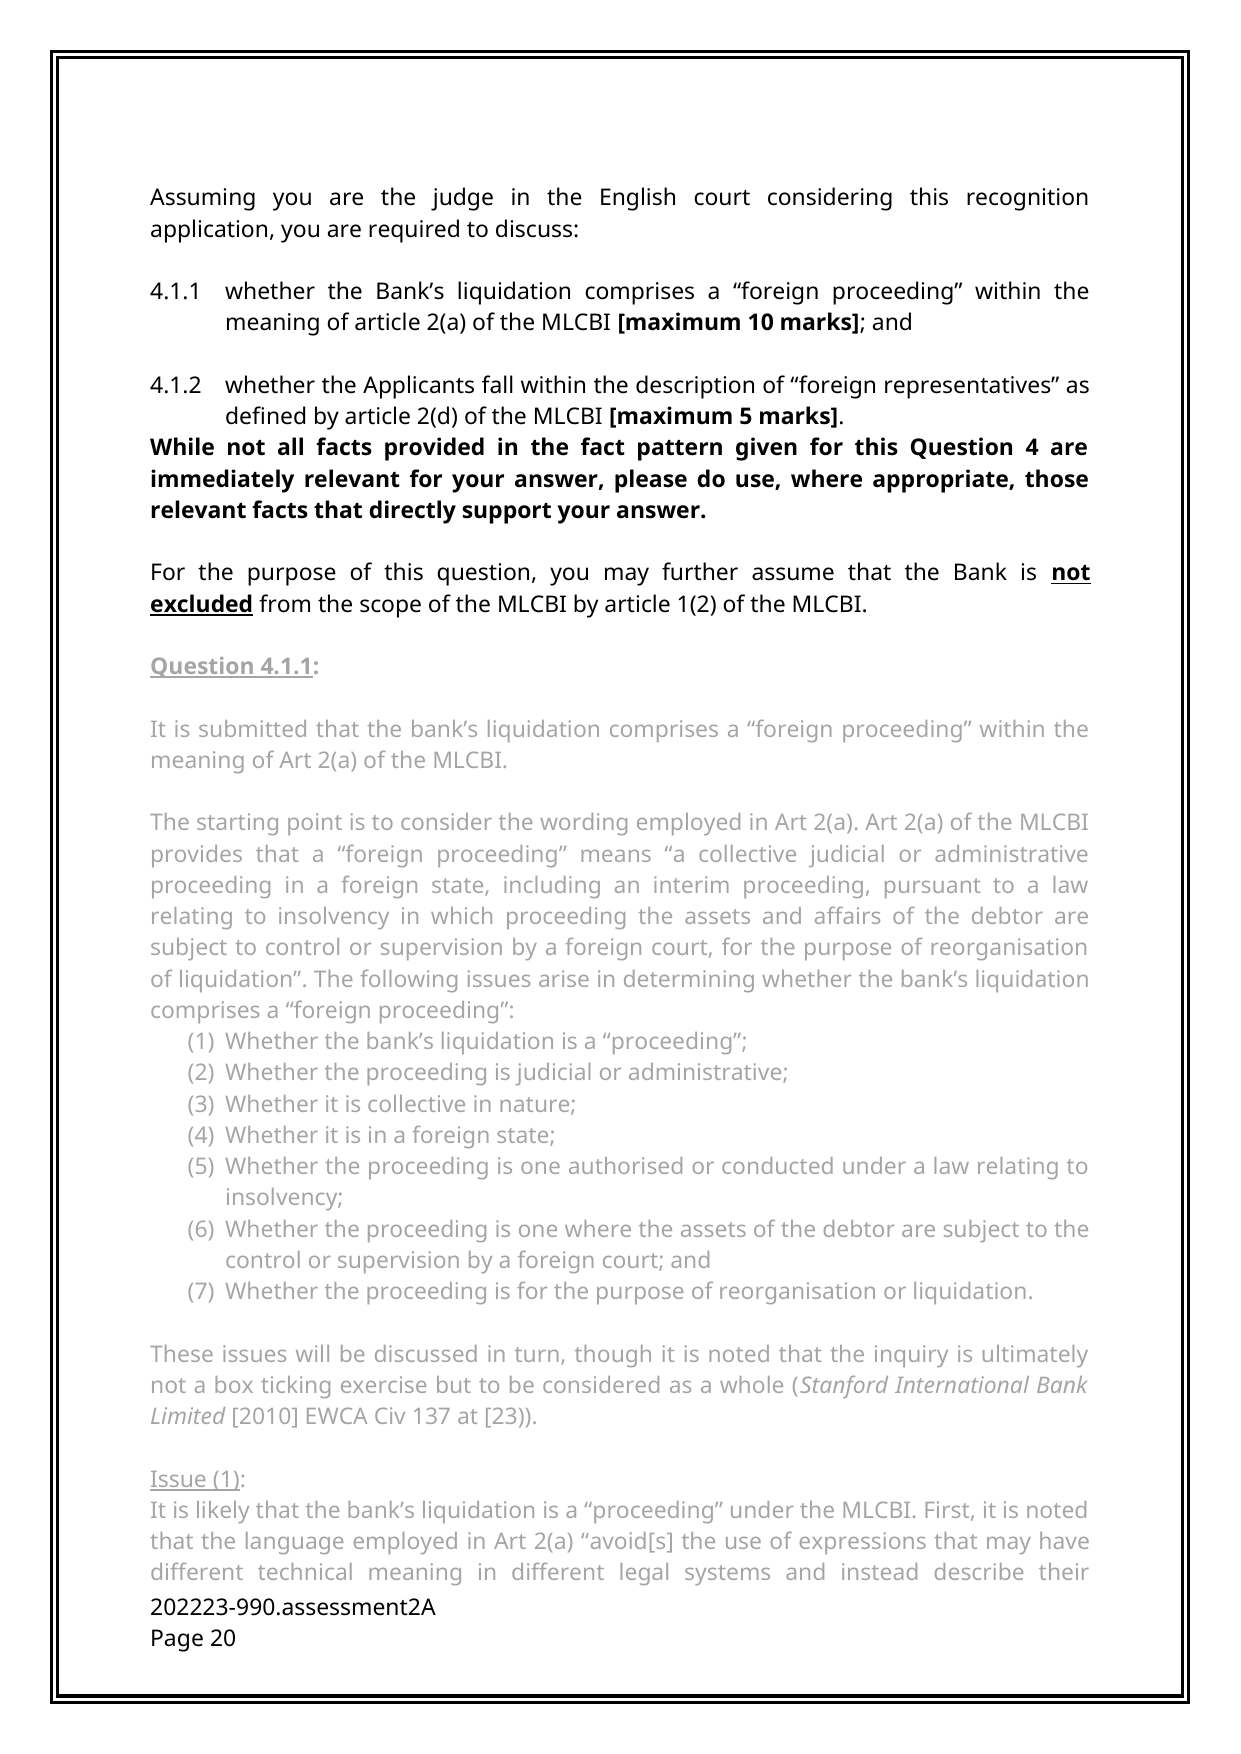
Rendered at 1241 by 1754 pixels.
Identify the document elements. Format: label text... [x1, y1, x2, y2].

text Question 4.1.1: [150, 650, 1090, 681]
list Whether it is collective in nature; [187, 1087, 1090, 1119]
text It is submitted that the bank’s liquidation comprises a “foreign proceeding” within the meaning of Art 2(a) of the MLCBI. [150, 712, 1090, 775]
list Whether the proceeding is one authorised or conducted under a law relating to insolvency; [187, 1150, 1090, 1212]
text For the purpose of this question, you may further assume that the Bank is not excluded from the scope of the MLCBI by article 1(2) of the MLCBI. [150, 556, 1090, 619]
text 4.1.1 whether the Bank’s liquidation comprises a “foreign proceeding” within the meaning of article 2(a) of the MLCBI [maximum 10 marks]; and [150, 275, 1090, 337]
list Whether the proceeding is judicial or administrative; [187, 1056, 1090, 1087]
text While not all facts provided in the fact pattern given for this Question 4 are immediately relevant for your answer, please do use, where appropriate, those relevant facts that directly support your answer. [150, 431, 1090, 525]
text 4.1.2 whether the Applicants fall within the description of “foreign representatives” as defined by article 2(d) of the MLCBI [maximum 5 marks]. [150, 369, 1090, 431]
list Whether it is in a foreign state; [187, 1119, 1090, 1150]
list Whether the bank’s liquidation is a “proceeding”; [187, 1025, 1090, 1056]
list Whether the proceeding is one where the assets of the debtor are subject to the control or supervision by a foreign court; and [187, 1212, 1090, 1275]
text Assuming you are the judge in the English court considering this recognition application, you are required to discuss: [150, 181, 1090, 244]
list Whether the proceeding is for the purpose of reorganisation or liquidation. [187, 1275, 1090, 1306]
text Issue (1): [150, 1462, 1090, 1494]
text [150, 1494, 1090, 1587]
text These issues will be discussed in turn, though it is noted that the inquiry is ultimately not a box ticking exercise but to be considered as a whole (Stanford International Bank Limited [2010] EWCA Civ 137 at [23)). [150, 1337, 1090, 1431]
text The starting point is to consider the wording employed in Art 2(a). Art 2(a) of the MLCBI provides that a “foreign proceeding” means “a collective judicial or administrative proceeding in a foreign state, including an interim proceeding, pursuant to a law relating to insolvency in which proceeding the assets and affairs of the debtor are subject to control or supervision by a foreign court, for the purpose of reorganisation of liquidation”. The following issues arise in determining whether the bank’s liquidation comprises a “foreign proceeding”: [150, 806, 1090, 1025]
